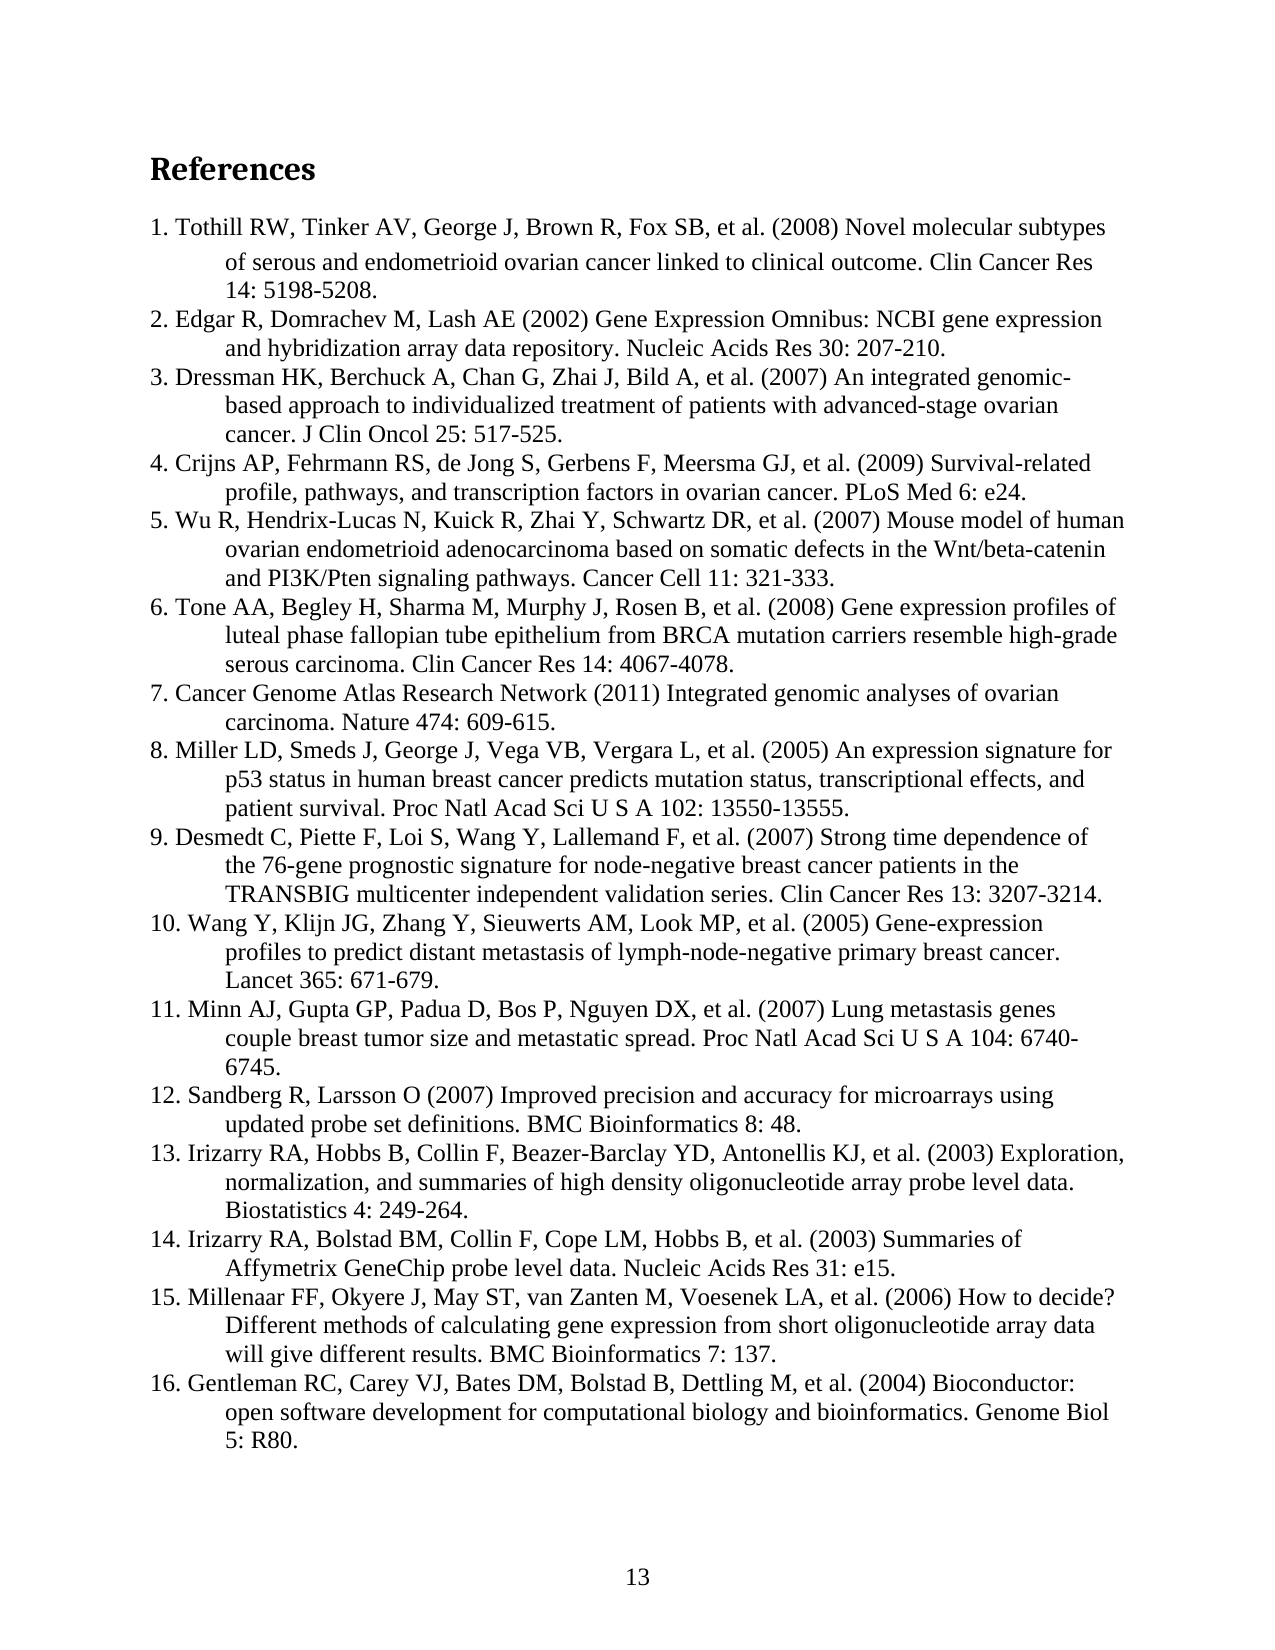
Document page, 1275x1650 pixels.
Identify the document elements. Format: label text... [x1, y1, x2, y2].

text 12. Sandberg R, Larsson O (2007) Improved precision and accuracy for microarrays using updated probe set definitions. BMC Bioinformatics 8: 48. [150, 1081, 1125, 1138]
text 13. Irizarry RA, Hobbs B, Collin F, Beazer-Barclay YD, Antonellis KJ, et al. (2003) Exploration, normalization, and summaries of high density oligonucleotide array probe level data. Biostatistics 4: 249-264. [150, 1138, 1125, 1224]
text 5. Wu R, Hendrix-Lucas N, Kuick R, Zhai Y, Schwartz DR, et al. (2007) Mouse model of human ovarian endometrioid adenocarcinoma based on somatic defects in the Wnt/beta-catenin and PI3K/Pten signaling pathways. Cancer Cell 11: 321-333. [150, 506, 1125, 592]
text 6. Tone AA, Begley H, Sharma M, Murphy J, Rosen B, et al. (2008) Gene expression profiles of luteal phase fallopian tube epithelium from BRCA mutation carriers resemble high-grade serous carcinoma. Clin Cancer Res 14: 4067-4078. [150, 592, 1125, 678]
subtitle References [150, 150, 1125, 188]
text 11. Minn AJ, Gupta GP, Padua D, Bos P, Nguyen DX, et al. (2007) Lung metastasis genes couple breast tumor size and metastatic spread. Proc Natl Acad Sci U S A 104: 6740-6745. [150, 994, 1125, 1081]
text 8. Miller LD, Smeds J, George J, Vega VB, Vergara L, et al. (2005) An expression signature for p53 status in human breast cancer predicts mutation status, transcriptional effects, and patient survival. Proc Natl Acad Sci U S A 102: 13550-13555. [150, 736, 1125, 822]
text 4. Crijns AP, Fehrmann RS, de Jong S, Gerbens F, Meersma GJ, et al. (2009) Survival-related profile, pathways, and transcription factors in ovarian cancer. PLoS Med 6: e24. [150, 448, 1125, 506]
text 15. Millenaar FF, Okyere J, May ST, van Zanten M, Voesenek LA, et al. (2006) How to decide? Different methods of calculating gene expression from short oligonucleotide array data will give different results. BMC Bioinformatics 7: 137. [150, 1282, 1125, 1368]
text 9. Desmedt C, Piette F, Loi S, Wang Y, Lallemand F, et al. (2007) Strong time dependence of the 76-gene prognostic signature for node-negative breast cancer patients in the TRANSBIG multicenter independent validation series. Clin Cancer Res 13: 3207-3214. [150, 822, 1125, 908]
text 3. Dressman HK, Berchuck A, Chan G, Zhai J, Bild A, et al. (2007) An integrated genomic-based approach to individualized treatment of patients with advanced-stage ovarian cancer. J Clin Oncol 25: 517-525. [150, 362, 1125, 448]
text 7. Cancer Genome Atlas Research Network (2011) Integrated genomic analyses of ovarian carcinoma. Nature 474: 609-615. [150, 678, 1125, 736]
text 10. Wang Y, Klijn JG, Zhang Y, Sieuwerts AM, Look MP, et al. (2005) Gene-expression profiles to predict distant metastasis of lymph-node-negative primary breast cancer. Lancet 365: 671-679. [150, 908, 1125, 994]
text 2. Edgar R, Domrachev M, Lash AE (2002) Gene Expression Omnibus: NCBI gene expression and hybridization array data repository. Nucleic Acids Res 30: 207-210. [150, 304, 1125, 362]
text 1. Tothill RW, Tinker AV, George J, Brown R, Fox SB, et al. (2008) Novel molecular subtypes of serous and endometrioid ovarian cancer linked to clinical outcome. Clin Cancer Res 14: 5198-5208. [150, 194, 1125, 304]
text 16. Gentleman RC, Carey VJ, Bates DM, Bolstad B, Dettling M, et al. (2004) Bioconductor: open software development for computational biology and bioinformatics. Genome Biol 5: R80. [150, 1368, 1125, 1454]
text 14. Irizarry RA, Bolstad BM, Collin F, Cope LM, Hobbs B, et al. (2003) Summaries of Affymetrix GeneChip probe level data. Nucleic Acids Res 31: e15. [150, 1224, 1125, 1282]
